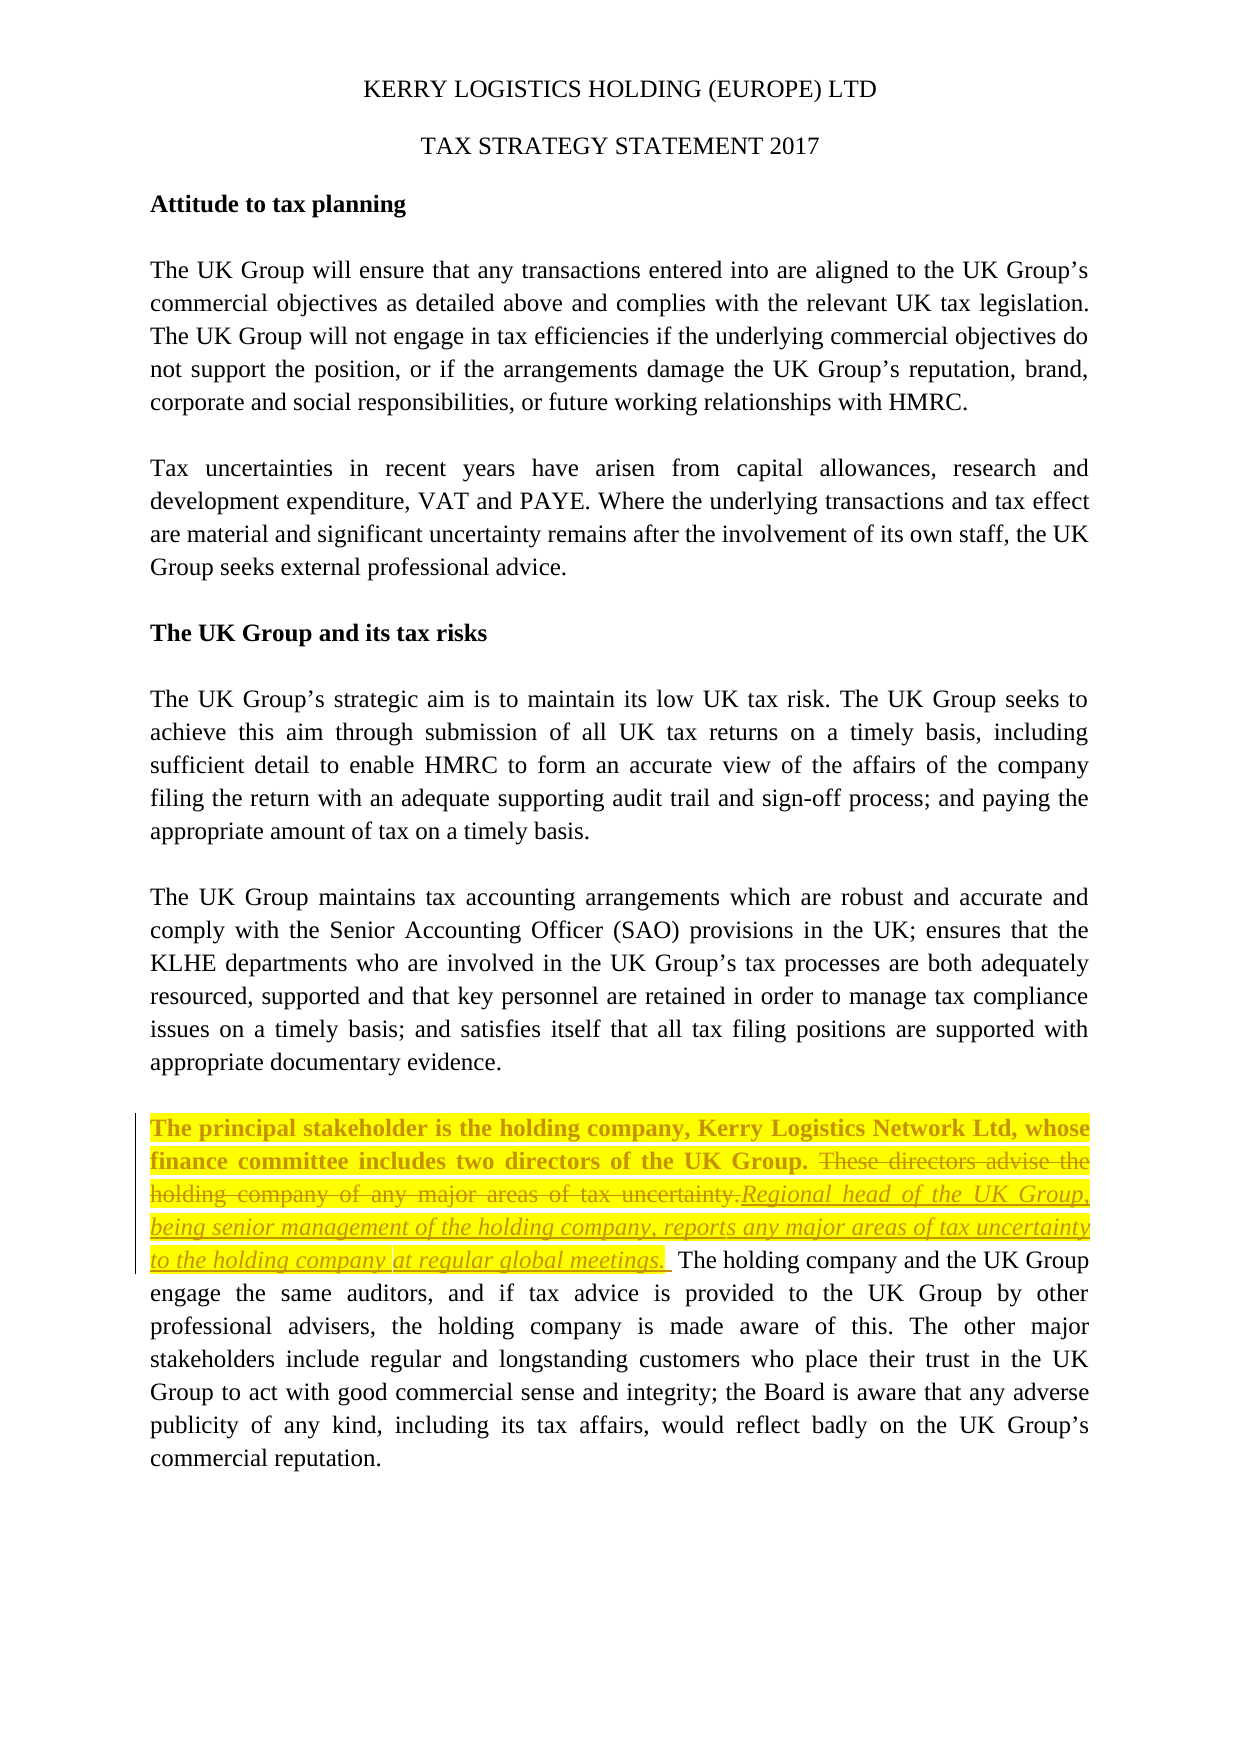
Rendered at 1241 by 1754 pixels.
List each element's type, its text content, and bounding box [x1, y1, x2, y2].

text The UK Group’s strategic aim is to maintain its low UK tax risk. The UK Group seeks to achieve this aim through submission of all UK tax returns on a timely basis, including sufficient detail to enable HMRC to form an accurate view of the affairs of the company filing the return with an adequate supporting audit trail and sign-off process; and paying the appropriate amount of tax on a timely basis. [150, 684, 1090, 845]
text The UK Group will ensure that any transactions entered into are aligned to the UK Group’s commercial objectives as detailed above and complies with the relevant UK tax legislation. The UK Group will not engage in tax efficiencies if the underlying commercial objectives do not support the position, or if the arrangements damage the UK Group’s reputation, brand, corporate and social responsibilities, or future working relationships with HMRC. [150, 255, 1090, 416]
text The principal stakeholder is the holding company, Kerry Logistics Network Ltd, whose finance committee includes two directors of the UK Group. The holding company and the UK Group engage the same auditors, and if tax advice is provided to the UK Group by other professional advisers, the holding company is made aware of this. The other major stakeholders include regular and longstanding customers who place their trust in the UK Group to act with good commercial sense and integrity; the Board is aware that any adverse publicity of any kind, including its tax affairs, would reflect badly on the UK Group’s commercial reputation. [150, 1241, 1090, 1472]
text The UK Group maintains tax accounting arrangements which are robust and accurate and comply with the Senior Accounting Officer (SAO) provisions in the UK; ensures that the KLHE departments who are involved in the UK Group’s tax processes are both adequately resourced, supported and that key personnel are retained in order to manage tax compliance issues on a timely basis; and satisfies itself that all tax filing positions are supported with appropriate documentary evidence. [150, 882, 1090, 1076]
text Tax uncertainties in recent years have arisen from capital allowances, research and development expenditure, VAT and PAYE. Where the underlying transactions and tax effect are material and significant uncertainty remains after the involvement of its own staff, the UK Group seeks external professional advice. [150, 453, 1090, 581]
text The UK Group and its tax risks [150, 618, 1090, 647]
text Attitude to tax planning [150, 189, 1090, 217]
